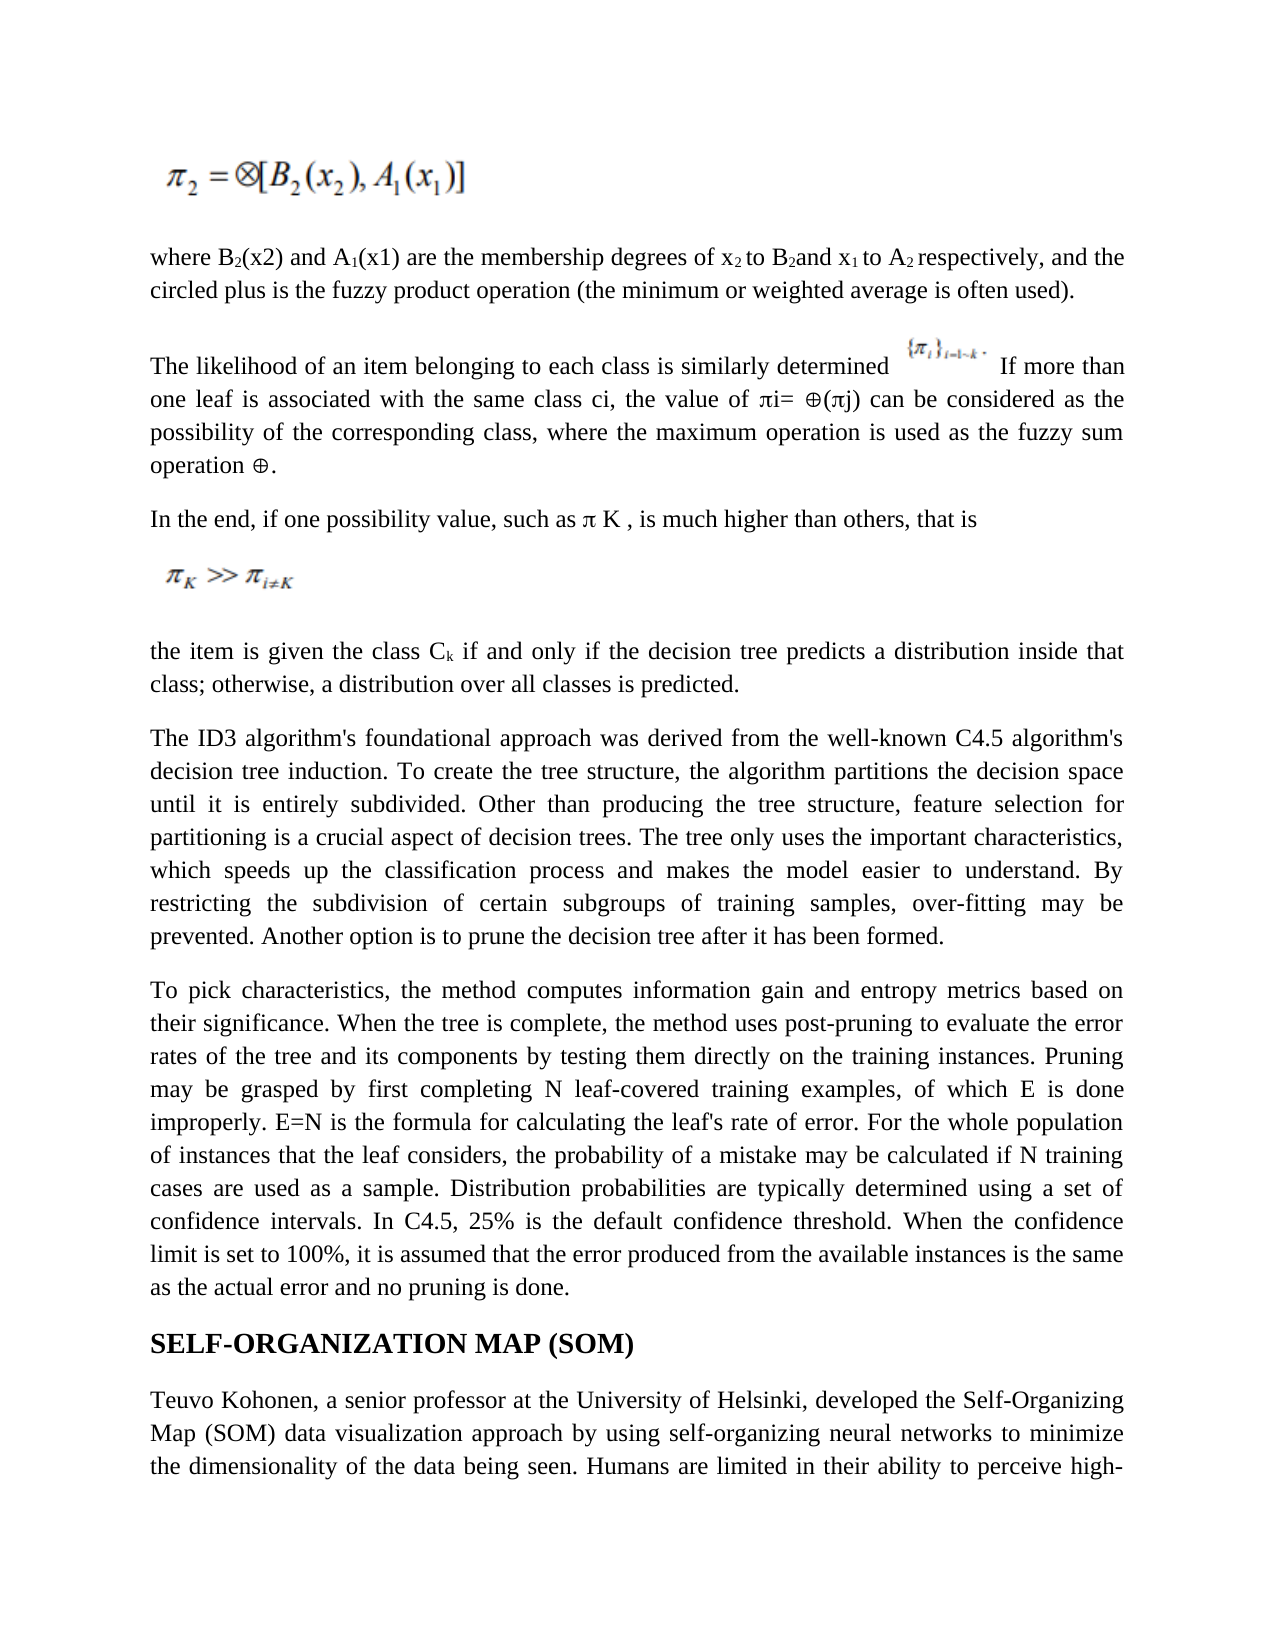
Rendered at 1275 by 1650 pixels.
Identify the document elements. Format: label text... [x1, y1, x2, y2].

text SELF-ORGANIZATION MAP (SOM) [150, 1326, 1125, 1359]
text the item is given the class Ck if and only if the decision tree predicts a distribution inside that class; otherwise, a distribution over all classes is predicted. [150, 636, 1125, 698]
text The likelihood of an item belonging to each class is similarly determined If more than one leaf is associated with the same class ci, the value of i= (j) can be considered as the possibility of the corresponding class, where the maximum operation is used as the fuzzy sum operation . [150, 329, 1125, 479]
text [150, 1385, 1125, 1480]
text The ID3 algorithm's foundational approach was derived from the well-known C4.5 algorithm's decision tree induction. To create the tree structure, the algorithm partitions the decision space until it is entirely subdivided. Other than producing the tree structure, feature selection for partitioning is a crucial aspect of decision trees. The tree only uses the important characteristics, which speeds up the classification process and makes the model easier to understand. By restricting the subdivision of certain subgroups of training samples, over-fitting may be prevented. Another option is to prune the decision tree after it has been formed. [150, 723, 1125, 950]
picture [897, 329, 993, 375]
text To pick characteristics, the method computes information gain and entropy metrics based on their significance. When the tree is complete, the method uses post-pruning to evaluate the error rates of the tree and its components by testing them directly on the training instances. Pruning may be grasped by first completing N leaf-covered training examples, of which E is done improperly. E=N is the formula for calculating the leaf's rate of error. For the whole population of instances that the leaf considers, the probability of a mistake may be calculated if N training cases are used as a sample. Distribution probabilities are typically determined using a set of confidence intervals. In C4.5, 25% is the default confidence threshold. When the confidence limit is set to 100%, it is assumed that the error produced from the available instances is the same as the actual error and no pruning is done. [150, 975, 1125, 1301]
picture [150, 557, 310, 611]
text In the end, if one possibility value, such as K , is much higher than others, that is [150, 504, 1125, 533]
text where B2(x2) and A1(x1) are the membership degrees of x2 to B2and x1 to A2 respectively, and the circled plus is the fuzzy product operation (the minimum or weighted average is often used). [150, 242, 1125, 304]
picture [150, 150, 480, 218]
